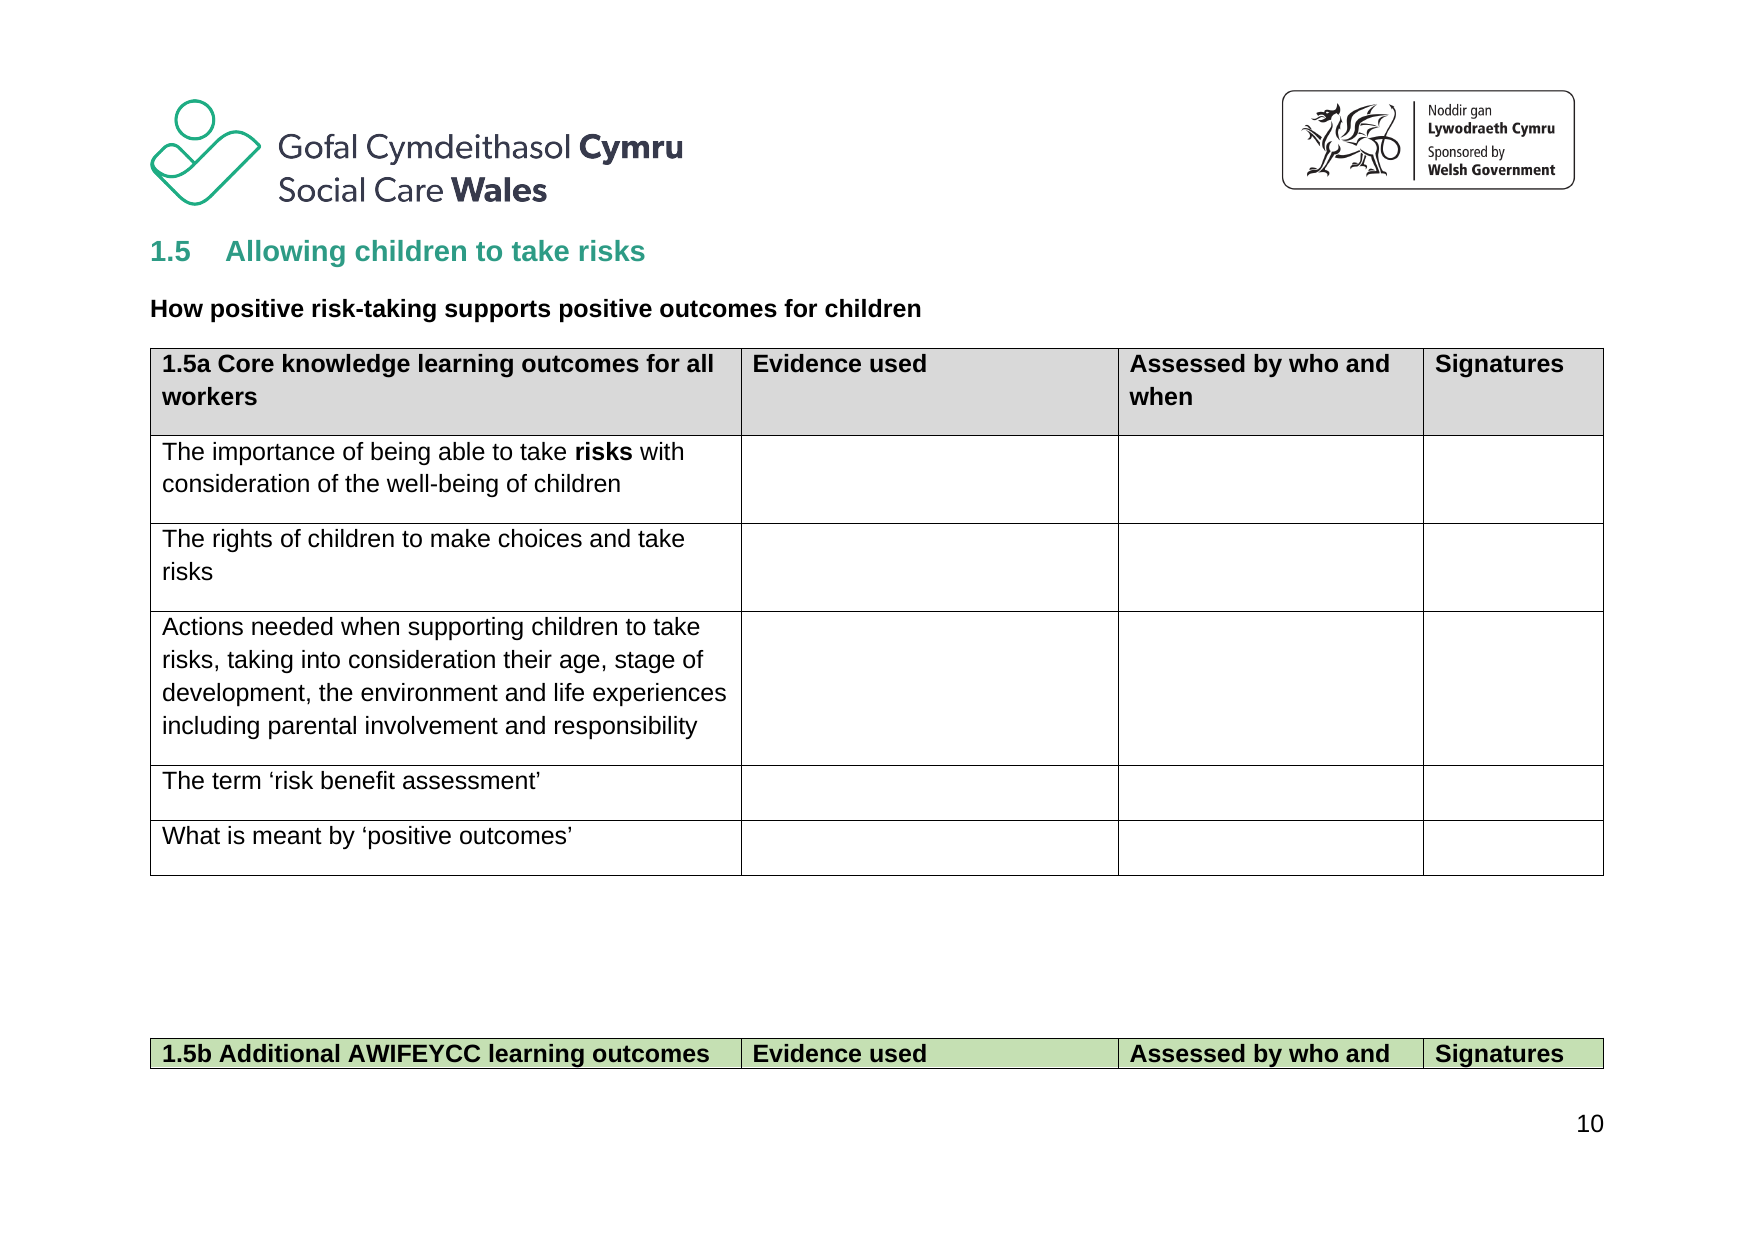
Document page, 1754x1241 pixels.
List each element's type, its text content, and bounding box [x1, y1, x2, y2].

table_cell What is meant by ‘positive outcomes’ [151, 821, 741, 875]
text How positive risk-taking supports positive outcomes for children [150, 294, 1604, 322]
subtitle 1.5 Allowing children to take risks [150, 234, 1604, 268]
table_cell [1119, 612, 1423, 765]
table_header Assessed by who and when [1119, 1039, 1423, 1067]
table_cell The term ‘risk benefit assessment’ [151, 766, 741, 820]
table_header Signatures [1424, 1039, 1603, 1067]
table_header 1.5a Core knowledge learning outcomes for all workers [151, 349, 741, 435]
table_cell [1119, 524, 1423, 611]
table_cell [742, 612, 1118, 765]
picture [150, 99, 683, 206]
table_header Signatures [1424, 349, 1603, 435]
table_header Evidence used [742, 349, 1118, 435]
table_cell Actions needed when supporting children to take risks, taking into consideration their age, stage of development, the environment and life experiences including parental involvement and responsibility [151, 612, 741, 765]
table_cell [742, 524, 1118, 611]
table_header 1.5b Additional AWIFEYCC learning outcomes You are able to work in ways that: [151, 1039, 741, 1067]
table_cell [1119, 766, 1423, 820]
table_cell [1119, 436, 1423, 523]
table_cell [1424, 436, 1603, 523]
table_cell [742, 821, 1118, 875]
table_cell The importance of being able to take risks with consideration of the well-being of children [151, 436, 741, 523]
table_cell [742, 436, 1118, 523]
table_cell [1424, 612, 1603, 765]
table_cell [1424, 766, 1603, 820]
table_cell [1119, 821, 1423, 875]
table_cell [1424, 821, 1603, 875]
table_cell [1424, 524, 1603, 611]
picture [1275, 73, 1583, 206]
table_cell The rights of children to make choices and take risks [151, 524, 741, 611]
table_cell [742, 766, 1118, 820]
table_header Assessed by who and when [1119, 349, 1423, 435]
table_header Evidence used [742, 1039, 1118, 1067]
